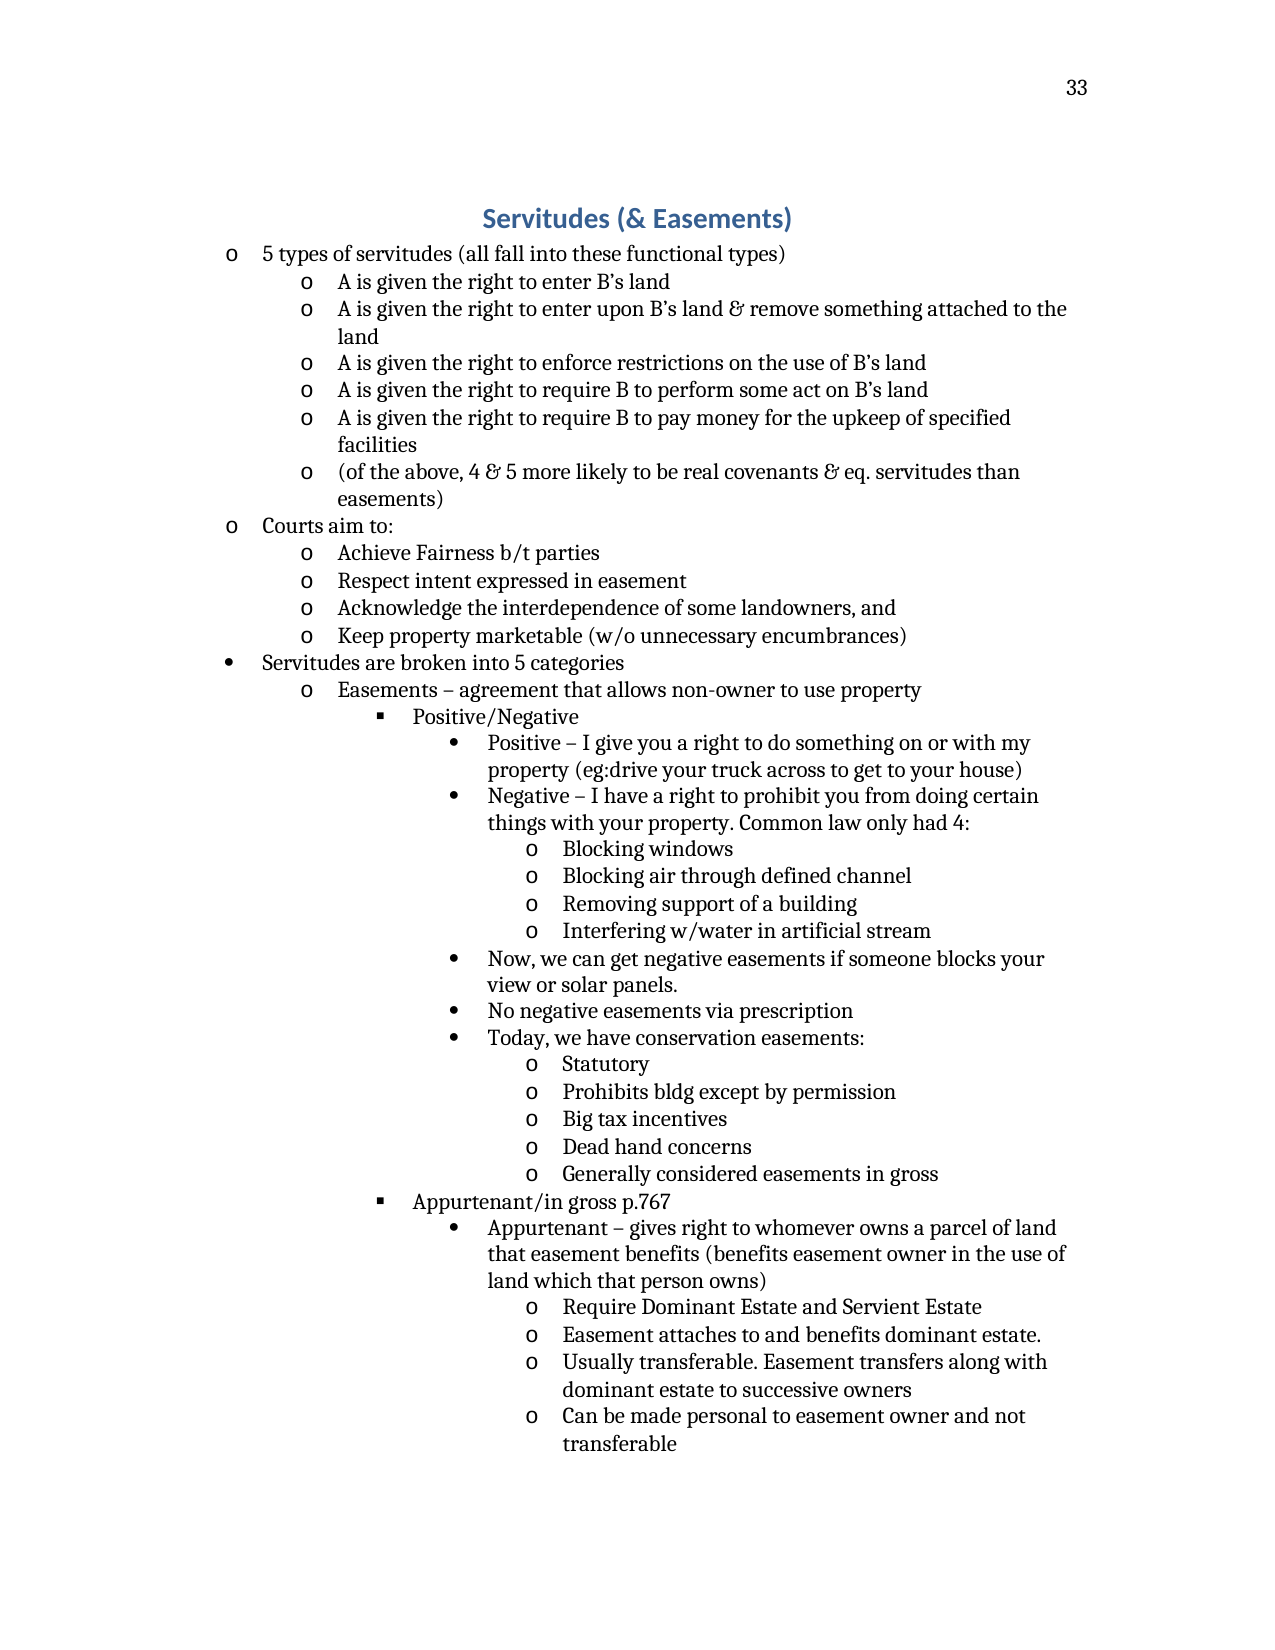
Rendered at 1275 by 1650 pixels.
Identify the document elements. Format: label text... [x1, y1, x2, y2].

list Acknowledge the interdependence of some landowners, and [300, 595, 1087, 622]
list Easements – agreement that allows non-owner to use property [300, 676, 1087, 704]
subtitle Servitudes (& Easements) [187, 200, 1087, 236]
list A is given the right to require B to pay money for the upkeep of specified facilities [300, 405, 1087, 459]
list Usually transferable. Easement transfers along with dominant estate to successive owners [525, 1349, 1087, 1403]
list Require Dominant Estate and Servient Estate [525, 1294, 1087, 1321]
list A is given the right to enter B’s land [300, 268, 1087, 296]
list Positive – I give you a right to do something on or with my property (eg:drive your truck across to get to your house) [450, 730, 1087, 783]
list Can be made personal to easement owner and not transferable [525, 1403, 1087, 1457]
list Interfering w/water in artificial stream [525, 918, 1087, 946]
list Respect intent expressed in easement [300, 567, 1087, 595]
list Servitudes are broken into 5 categories [225, 650, 1087, 676]
list Appurtenant/in gross p.767 [375, 1188, 1087, 1215]
list Keep property marketable (w/o unnecessary encumbrances) [300, 622, 1087, 650]
list 5 types of servitudes (all fall into these functional types) [225, 241, 1087, 268]
list Prohibits bldg except by permission [525, 1078, 1087, 1106]
list Dead hand concerns [525, 1133, 1087, 1161]
list Positive/Negative [375, 704, 1087, 730]
list Statutory [525, 1051, 1087, 1078]
list Easement attaches to and benefits dominant estate. [525, 1321, 1087, 1349]
list Achieve Fairness b/t parties [300, 540, 1087, 567]
list Appurtenant – gives right to whomever owns a parcel of land that easement benefits (benefits easement owner in the use of land which that person owns) [450, 1215, 1087, 1294]
list Blocking air through defined channel [525, 863, 1087, 891]
list Negative – I have a right to prohibit you from doing certain things with your property. Common law only had 4: [450, 783, 1087, 836]
list Big tax incentives [525, 1106, 1087, 1133]
list A is given the right to require B to perform some act on B’s land [300, 377, 1087, 405]
list Now, we can get negative easements if someone blocks your view or solar panels. [450, 946, 1087, 998]
list Blocking windows [525, 836, 1087, 863]
list A is given the right to enforce restrictions on the use of B’s land [300, 350, 1087, 377]
list Generally considered easements in gross [525, 1161, 1087, 1188]
list Courts aim to: [225, 512, 1087, 540]
list No negative easements via prescription [450, 998, 1087, 1025]
list Removing support of a building [525, 891, 1087, 918]
list (of the above, 4 & 5 more likely to be real covenants & eq. servitudes than easements) [300, 459, 1087, 512]
list Today, we have conservation easements: [450, 1025, 1087, 1051]
list A is given the right to enter upon B’s land & remove something attached to the land [300, 296, 1087, 350]
